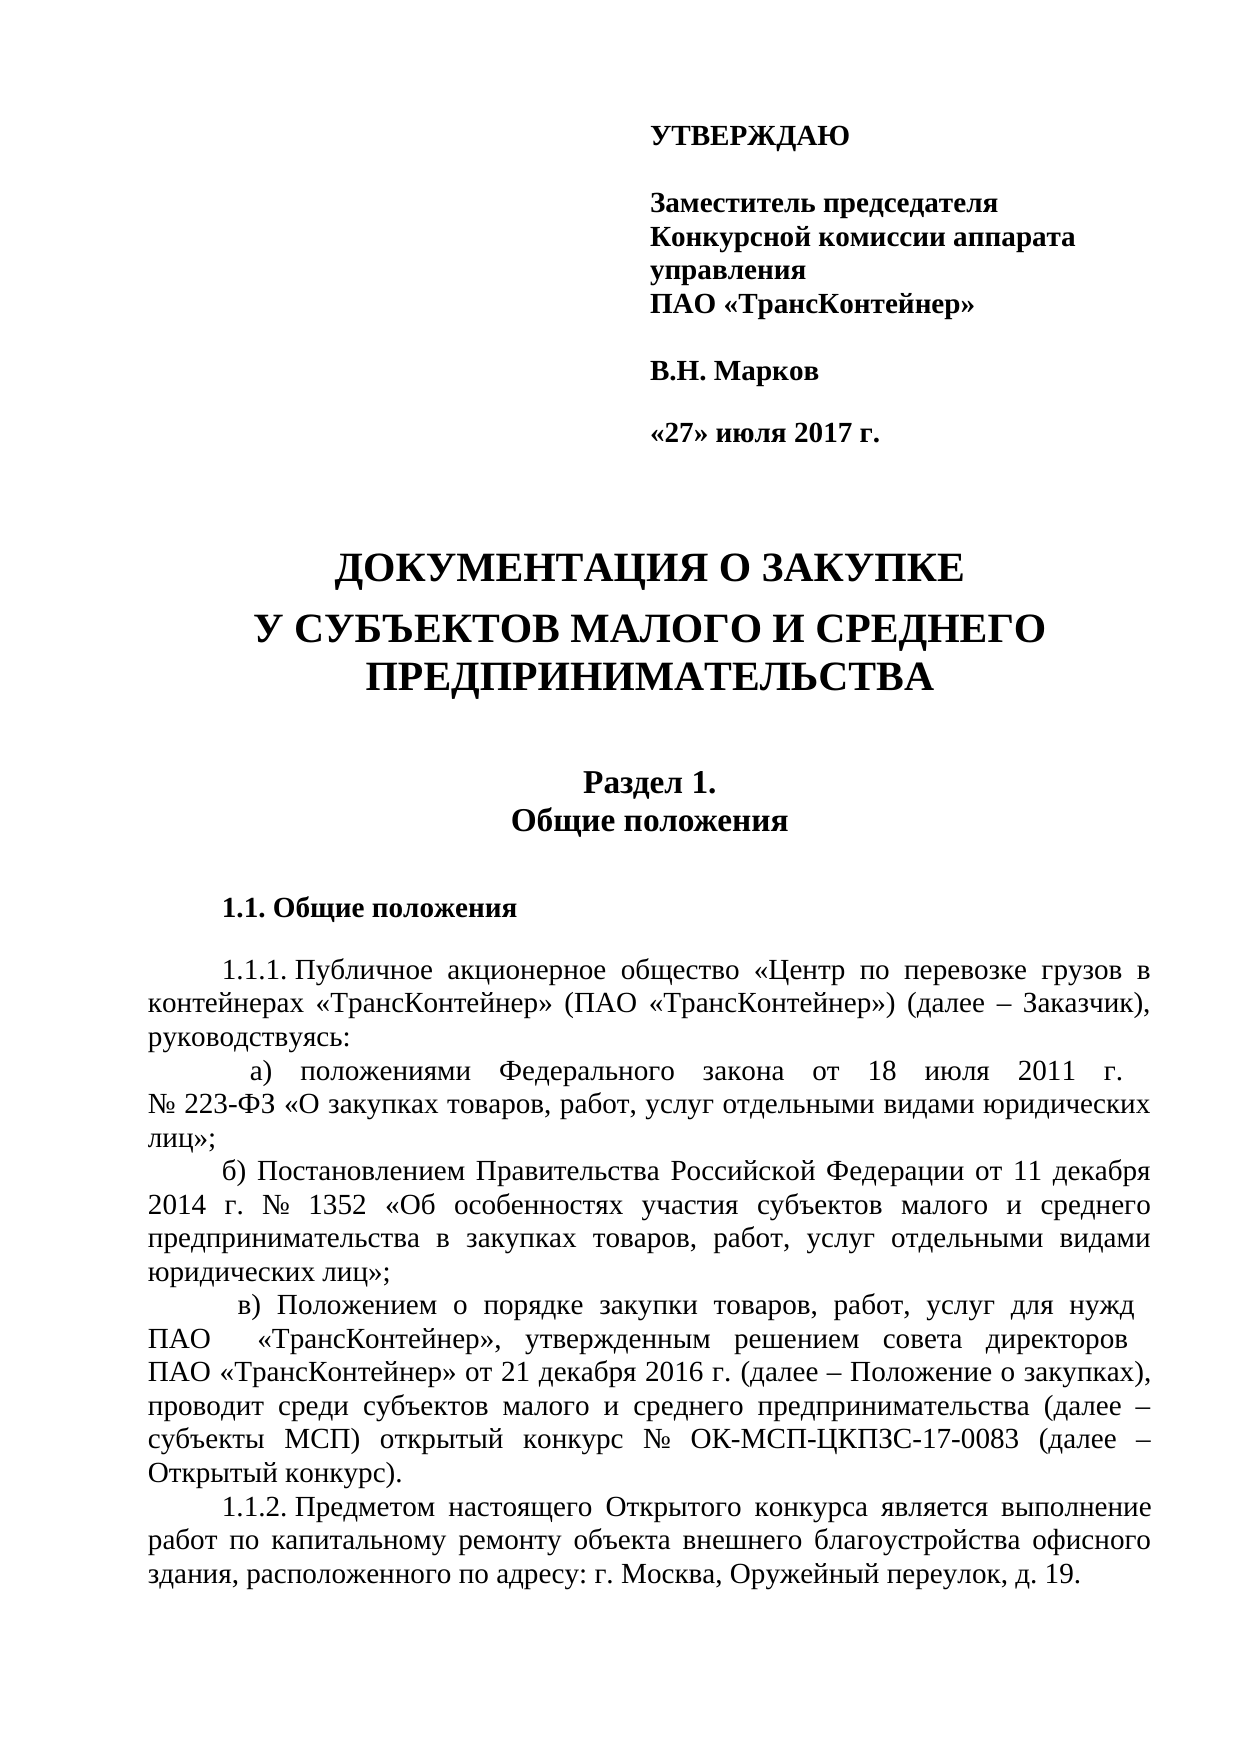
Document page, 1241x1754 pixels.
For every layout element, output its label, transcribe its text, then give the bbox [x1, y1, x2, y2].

text У СУБЪЕКТОВ МАЛОГО И СРЕДНЕГО ПРЕДПРИНИМАТЕЛЬСТВА [148, 603, 1152, 699]
list Предметом настоящего Открытого конкурса является выполнение работ по капитальному ремонту объекта внешнего благоустройства офисного здания, расположенного по адресу: г. Москва, Оружейный переулок, д. 19. [148, 1489, 1152, 1589]
text УТВЕРЖДАЮ [650, 118, 1152, 152]
text «27» июля 2017 г. [650, 415, 1152, 449]
text Заместитель председателя Конкурсной комиссии аппарата управления [650, 185, 1152, 286]
list Публичное акционерное общество «Центр по перевозке грузов в контейнерах «ТрансКонтейнер» (ПАО «ТрансКонтейнер») (далее – Заказчик), руководствуясь: [148, 952, 1152, 1053]
text ПАО «ТрансКонтейнер» [650, 286, 1152, 319]
subtitle 1.1. Общие положения [148, 890, 1152, 923]
text ДОКУМЕНТАЦИЯ О ЗАКУПКЕ [148, 543, 1152, 591]
text В.Н. Марков [650, 353, 1152, 386]
text в) Положением о порядке закупки товаров, работ, услуг для нужд ПАО «ТрансКонтейнер», утвержденным решением совета директоров ПАО «ТрансКонтейнер» от 21 декабря 2016 г. (далее – Положение о закупках), проводит среди субъектов малого и среднего предпринимательства (далее – субъекты МСП) открытый конкурс № ОК-МСП-ЦКПЗС-17-0083 (далее – Открытый конкурс). [148, 1287, 1152, 1489]
text б) Постановлением Правительства Российской Федерации от 11 декабря 2014 г. № 1352 «Об особенностях участия субъектов малого и среднего предпринимательства в закупках товаров, работ, услуг отдельными видами юридических лиц»; [148, 1153, 1152, 1287]
text а) положениями Федерального закона от 18 июля 2011 г. № 223-ФЗ «О закупках товаров, работ, услуг отдельными видами юридических лиц»; [148, 1053, 1152, 1153]
subtitle Общие положения [148, 801, 1152, 839]
subtitle Раздел 1. [148, 762, 1152, 801]
